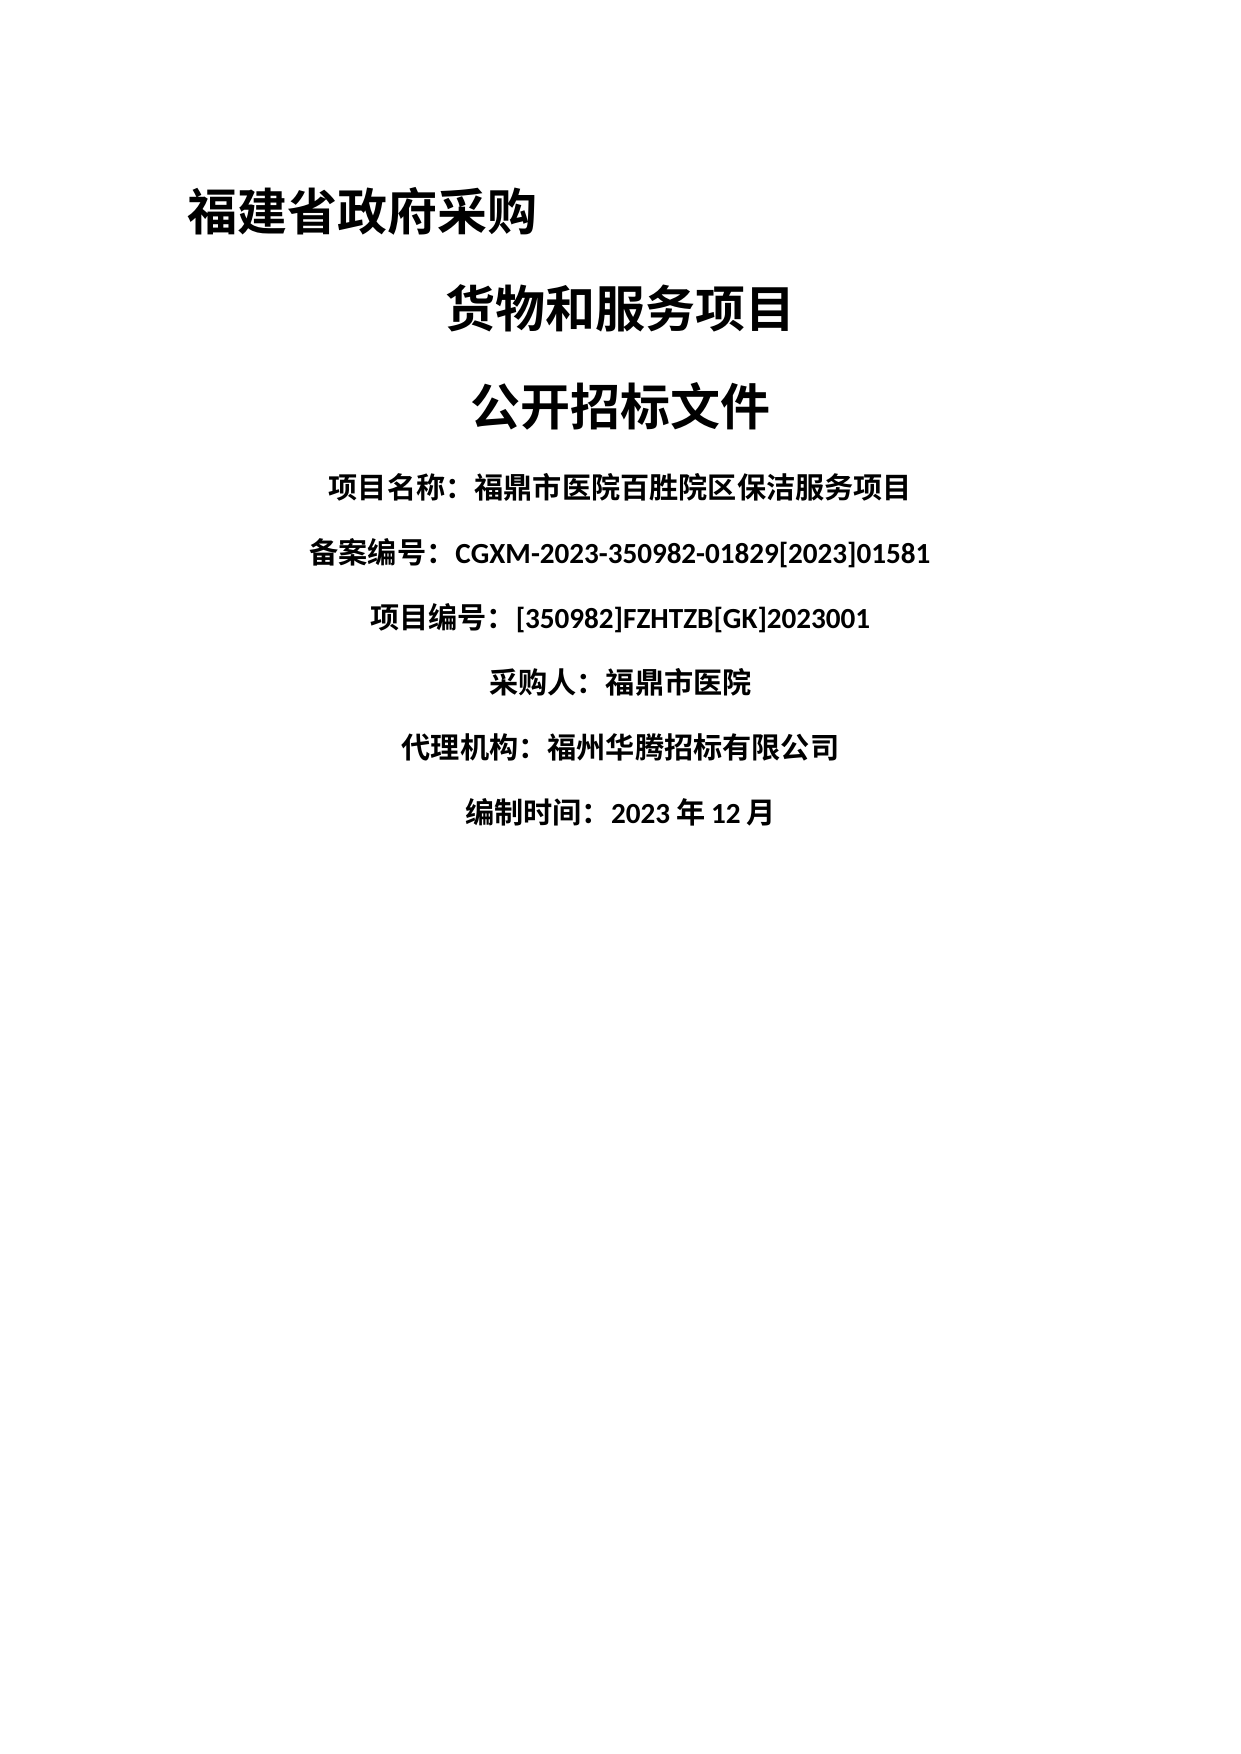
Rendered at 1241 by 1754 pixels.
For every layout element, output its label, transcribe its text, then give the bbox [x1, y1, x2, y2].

text 编制时间：2023年12月 [187, 779, 1053, 844]
text 备案编号：CGXM-2023-350982-01829[2023]01581 [187, 519, 1053, 584]
text 福建省政府采购 [187, 162, 1053, 259]
text 公开招标文件 [187, 357, 1053, 454]
text 货物和服务项目 [187, 259, 1053, 357]
text 采购人：福鼎市医院 [187, 649, 1053, 714]
text 项目编号：[350982]FZHTZB[GK]2023001 [187, 584, 1053, 649]
text 项目名称：福鼎市医院百胜院区保洁服务项目 [187, 454, 1053, 519]
text 代理机构：福州华腾招标有限公司 [187, 714, 1053, 779]
